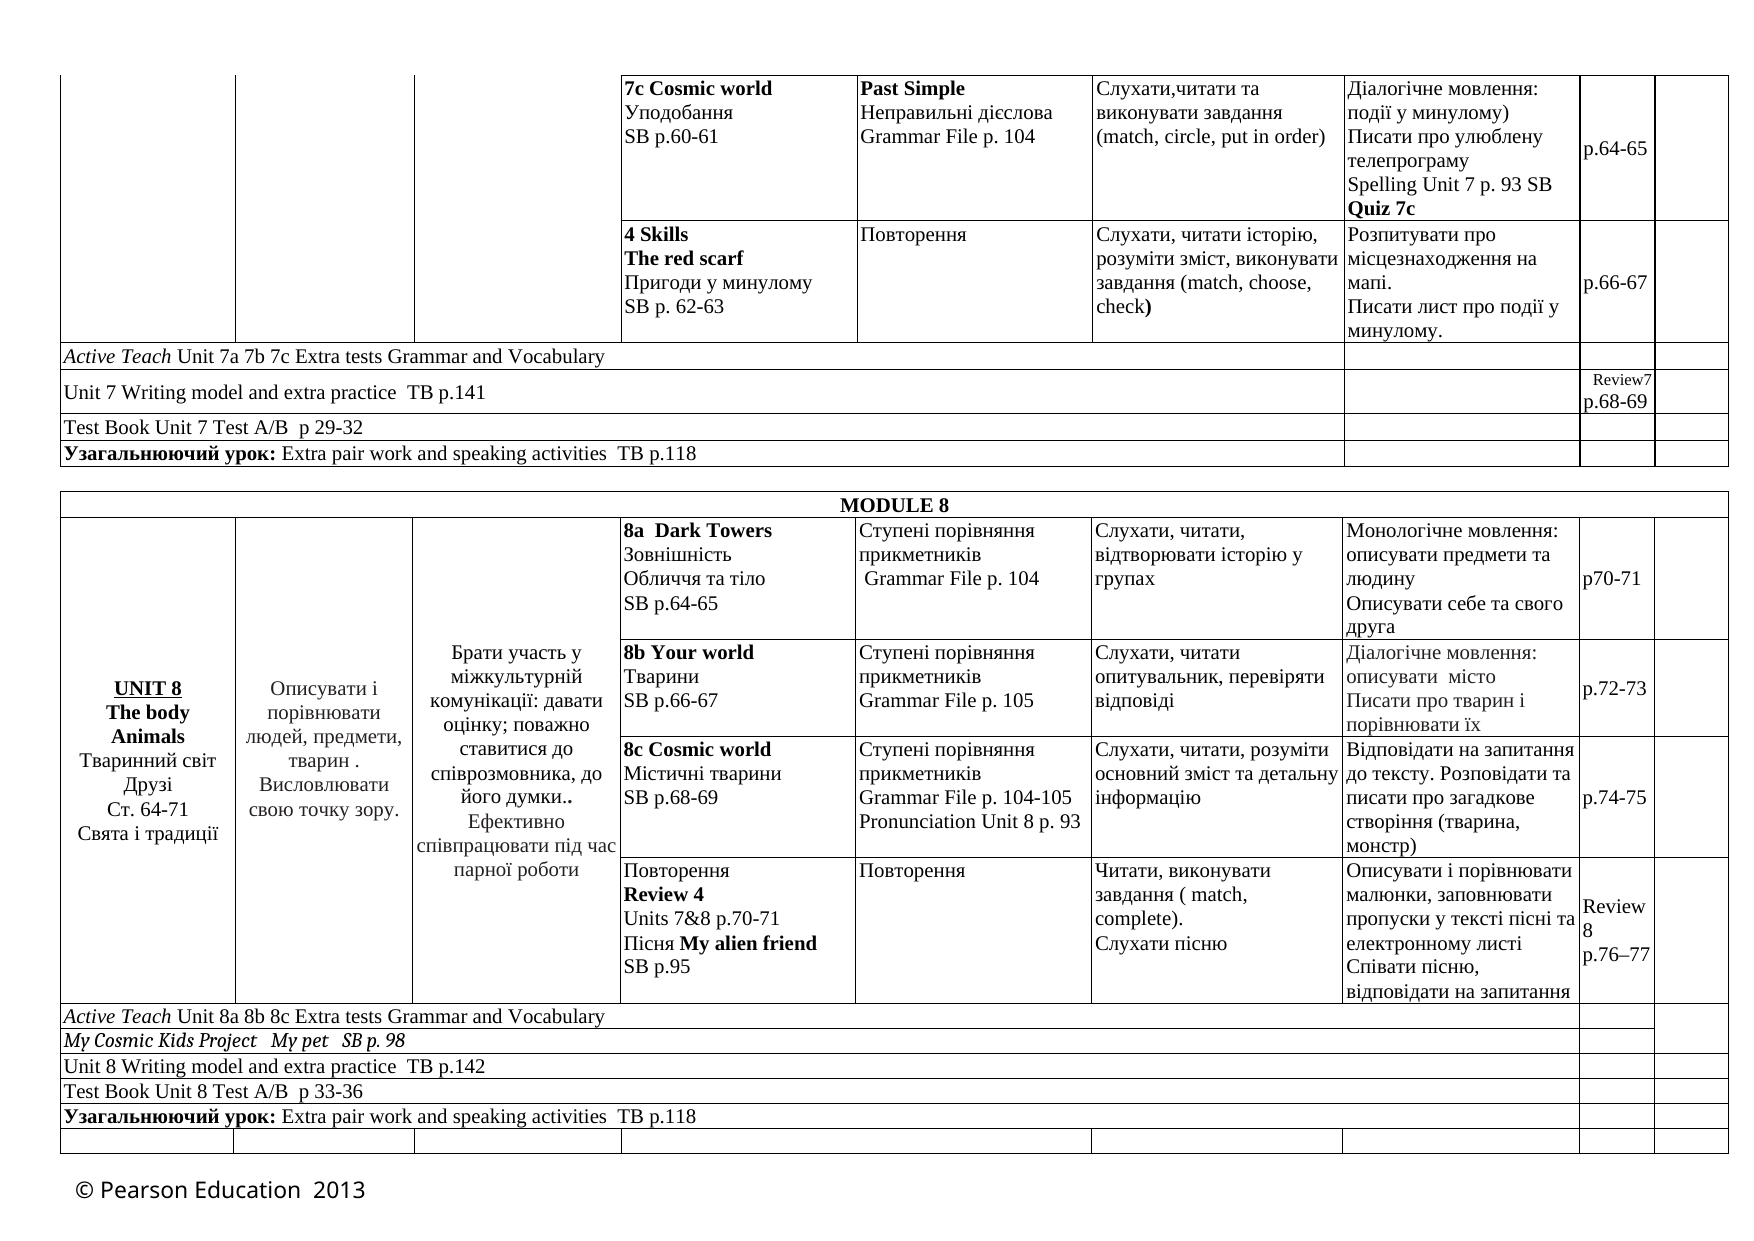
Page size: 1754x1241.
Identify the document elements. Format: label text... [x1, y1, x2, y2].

table_cell Unit 7 Writing model and extra practice TB p.141 [61, 370, 1344, 413]
table_cell Ступені порівняння прикметників Grammar File p. 104-105 Pronunciation Unit 8 p. 93 [856, 737, 1091, 857]
table_cell [1655, 1104, 1728, 1128]
table_cell р.64-65 [1581, 76, 1654, 220]
table_cell [1655, 640, 1728, 736]
table_cell [1345, 441, 1579, 466]
table_cell Review 8 р.76–77 [1580, 858, 1654, 1003]
table_cell [1580, 1004, 1654, 1028]
table_cell [1656, 441, 1728, 466]
table_cell [1580, 1129, 1654, 1153]
table_cell Past Simple Неправильні дієслова Grammar File p. 104 [858, 76, 1092, 220]
table_cell 8b Your world Тварини SB р.66-67 [621, 640, 855, 736]
table_cell UNIT 8 The body Animals Тваринний світ Друзі Ст. 64-71 Свята і традиції [61, 518, 235, 1003]
table_cell р.74-75 [1580, 737, 1654, 857]
table_cell [61, 1129, 233, 1153]
table_cell [1580, 1079, 1654, 1103]
table_cell [1655, 858, 1728, 1003]
table_cell Діалогічне мовлення: події у минулому) Писати про улюблену телепрограму Spelling Unit 7 p. 93 SB Quiz 7c [1345, 76, 1579, 220]
table_cell Діалогічне мовлення: описувати місто Писати про тварин і порівнювати їх [1343, 640, 1579, 736]
table_cell р.72-73 [1580, 640, 1654, 736]
table_cell [415, 1129, 621, 1153]
table_cell [1655, 1054, 1728, 1078]
table_cell Повторення Review 4 Units 7&8 p.70-71 Пісня My alien friend SB p.95 [621, 858, 855, 1003]
table_cell [1655, 1079, 1728, 1103]
table_cell Ступені порівняння прикметників Grammar File p. 104 [856, 518, 1091, 638]
table_cell Описувати і порівнювати малюнки, заповнювати пропуски у тексті пісні та електронному листі Співати пісню, відповідати на запитання [1343, 858, 1579, 1003]
table_cell [1656, 370, 1728, 413]
table_cell Читати, виконувати завдання ( match, complete). Слухати пісню [1092, 858, 1342, 1003]
table_cell [1092, 1129, 1342, 1153]
table_cell 8а Dark Towers Зовнішність Обличчя та тіло SB p.64-65 [621, 518, 855, 638]
table_cell Слухати, читати, розуміти основний зміст та детальну інформацію [1092, 737, 1342, 857]
table_cell Узагальнюючий урок: Extra pair work and speaking activities TB p.118 [61, 441, 1344, 466]
table_cell Брати участь у міжкультурній комунікації: давати оцінку; поважно ставитися до співрозмовника, до його думки.. Ефективно співпрацювати під час парної роботи [413, 518, 620, 1003]
table_cell [1345, 414, 1579, 439]
table_cell [1580, 1054, 1654, 1078]
table_cell Слухати, читати опитувальник, перевіряти відповіді [1092, 640, 1342, 736]
table_cell Active Teach Unit 8a 8b 8c Extra tests Grammar and Vocabulary [61, 1004, 1579, 1028]
table_cell 4 Skills The red scarf Пригоди у минулому SB p. 62-63 [622, 221, 857, 342]
table_cell [1656, 76, 1728, 220]
table_cell [1656, 414, 1728, 439]
table_cell [1580, 1104, 1654, 1128]
table_cell [1343, 1129, 1579, 1153]
table_cell р70-71 [1580, 518, 1654, 638]
table_cell [1345, 370, 1579, 413]
table_cell Узагальнюючий урок: Extra pair work and speaking activities TB p.118 [61, 1104, 1579, 1128]
table_cell [1655, 1129, 1728, 1153]
table_cell р.66-67 [1581, 221, 1654, 342]
table_cell Active Teach Unit 7a 7b 7c Extra tests Grammar and Vocabulary [61, 343, 1344, 369]
table_cell Слухати,читати та виконувати завдання (match, circle, put in order) [1093, 76, 1344, 220]
table_cell Test Book Unit 7 Test A/B p 29-32 [61, 414, 1344, 439]
table_cell [1580, 1029, 1654, 1053]
table_cell [1581, 414, 1654, 439]
table_cell [1655, 518, 1728, 638]
table_cell Монологічне мовлення: описувати предмети та людину Описувати себе та свого друга [1343, 518, 1579, 638]
table_cell [234, 1129, 414, 1153]
table_cell Ступені порівняння прикметників Grammar File p. 105 [856, 640, 1091, 736]
table_cell Слухати, читати історію, розуміти зміст, виконувати завдання (match, choose, check) [1093, 221, 1344, 342]
table_header MODULE 8 [61, 492, 1728, 517]
table_cell Розпитувати про місцезнаходження на мапі. Писати лист про події у минулому. [1345, 221, 1579, 342]
table_cell [622, 1129, 1091, 1153]
table_cell [1655, 737, 1728, 857]
table_cell Описувати і порівнювати людей, предмети, тварин . Висловлювати свою точку зору. [236, 518, 412, 1003]
table_cell Test Book Unit 8 Test A/B p 33-36 [61, 1079, 1579, 1103]
table_cell [1656, 221, 1728, 342]
table_cell [1581, 441, 1654, 466]
table_cell Повторення [856, 858, 1091, 1003]
table_cell Повторення [858, 221, 1092, 342]
table_cell Слухати, читати, відтворювати історію у групах [1092, 518, 1342, 638]
table_cell [1655, 1004, 1728, 1053]
table_cell [1656, 343, 1728, 369]
table_cell 8c Cosmic world Містичні тварини SB p.68-69 [621, 737, 855, 857]
table_cell Відповідати на запитання до тексту. Розповідати та писати про загадкове створіння (тварина, монстр) [1343, 737, 1579, 857]
table_cell 7c Cosmic world Уподобання SB p.60-61 [622, 76, 857, 220]
